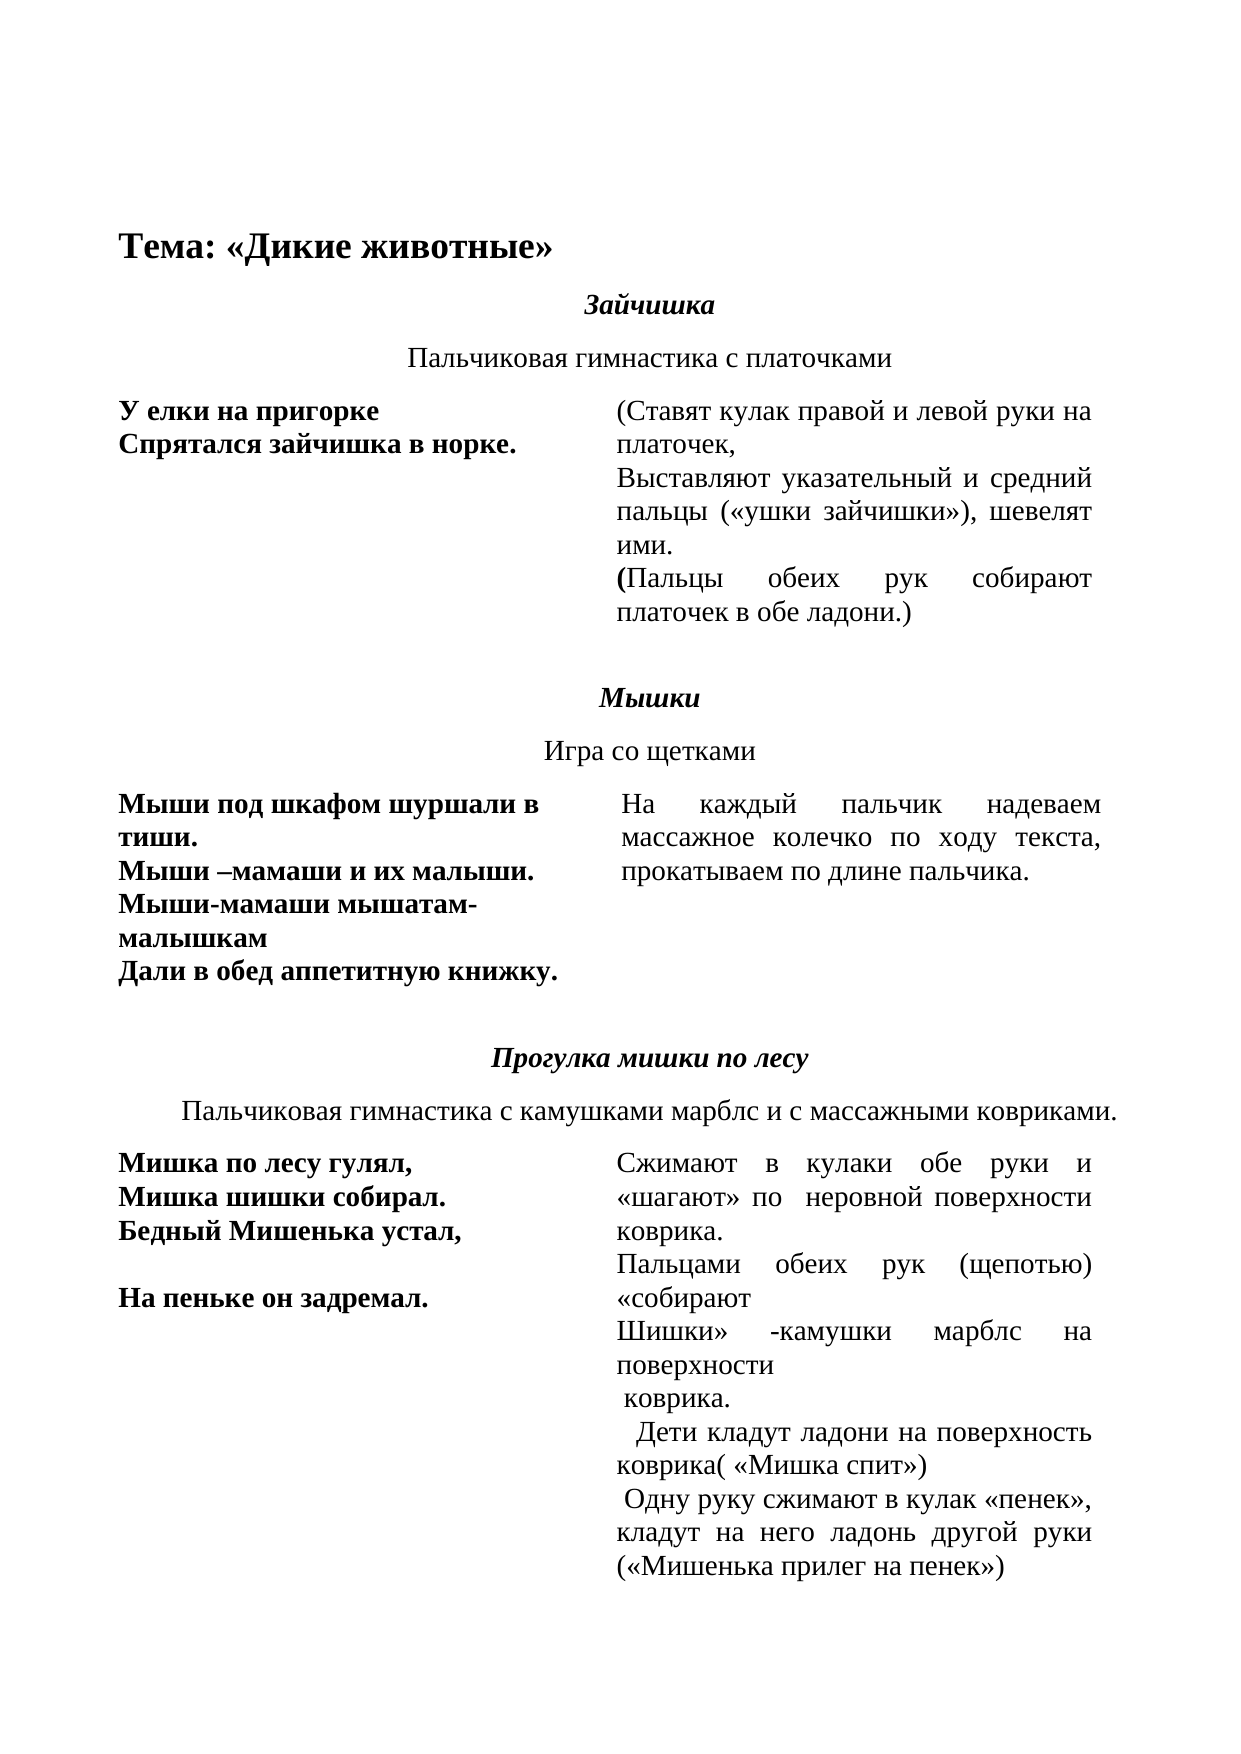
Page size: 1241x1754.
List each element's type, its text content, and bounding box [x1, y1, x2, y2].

table_header У елки на пригорке Спрятался зайчишка в норке. [107, 393, 605, 627]
table_header На каждый пальчик надеваем массажное колечко по ходу текста, прокатываем по длине пальчика. [610, 786, 1113, 987]
text Зайчишка [118, 287, 1181, 321]
table_header Мыши под шкафом шуршали в тиши. Мыши –мамаши и их малыши. Мыши-мамаши мышатам-малышкам Дали в обед аппетитную книжку. [107, 786, 610, 987]
text Мышки [118, 680, 1181, 714]
text Тема: «Дикие животные» [118, 224, 1181, 267]
text Пальчиковая гимнастика с платочками [118, 340, 1181, 373]
table_header Мишка по лесу гулял, Мишка шишки собирал. Бедный Мишенька устал, На пеньке он задремал. [107, 1146, 605, 1582]
text Игра со щетками [118, 733, 1181, 767]
table_header (Ставят кулак правой и левой руки на платочек, Выставляют указательный и средний пальцы («ушки зайчишки»), шевелят ими. (Пальцы обеих рук собирают платочек в обе ладони.) [605, 393, 1104, 627]
table_header Сжимают в кулаки обе руки и «шагают» по неровной поверхности коврика. Пальцами обеих рук (щепотью) «собирают Шишки» -камушки марблс на поверхности коврика. Дети кладут ладони на поверхность коврика( «Мишка спит») Одну руку сжимают в кулак «пенек», кладут на него ладонь другой руки («Мишенька прилег на пенек») [605, 1146, 1104, 1582]
text Прогулка мишки по лесу [118, 1040, 1181, 1073]
text Пальчиковая гимнастика с камушками марблс и с массажными ковриками. [118, 1093, 1181, 1126]
